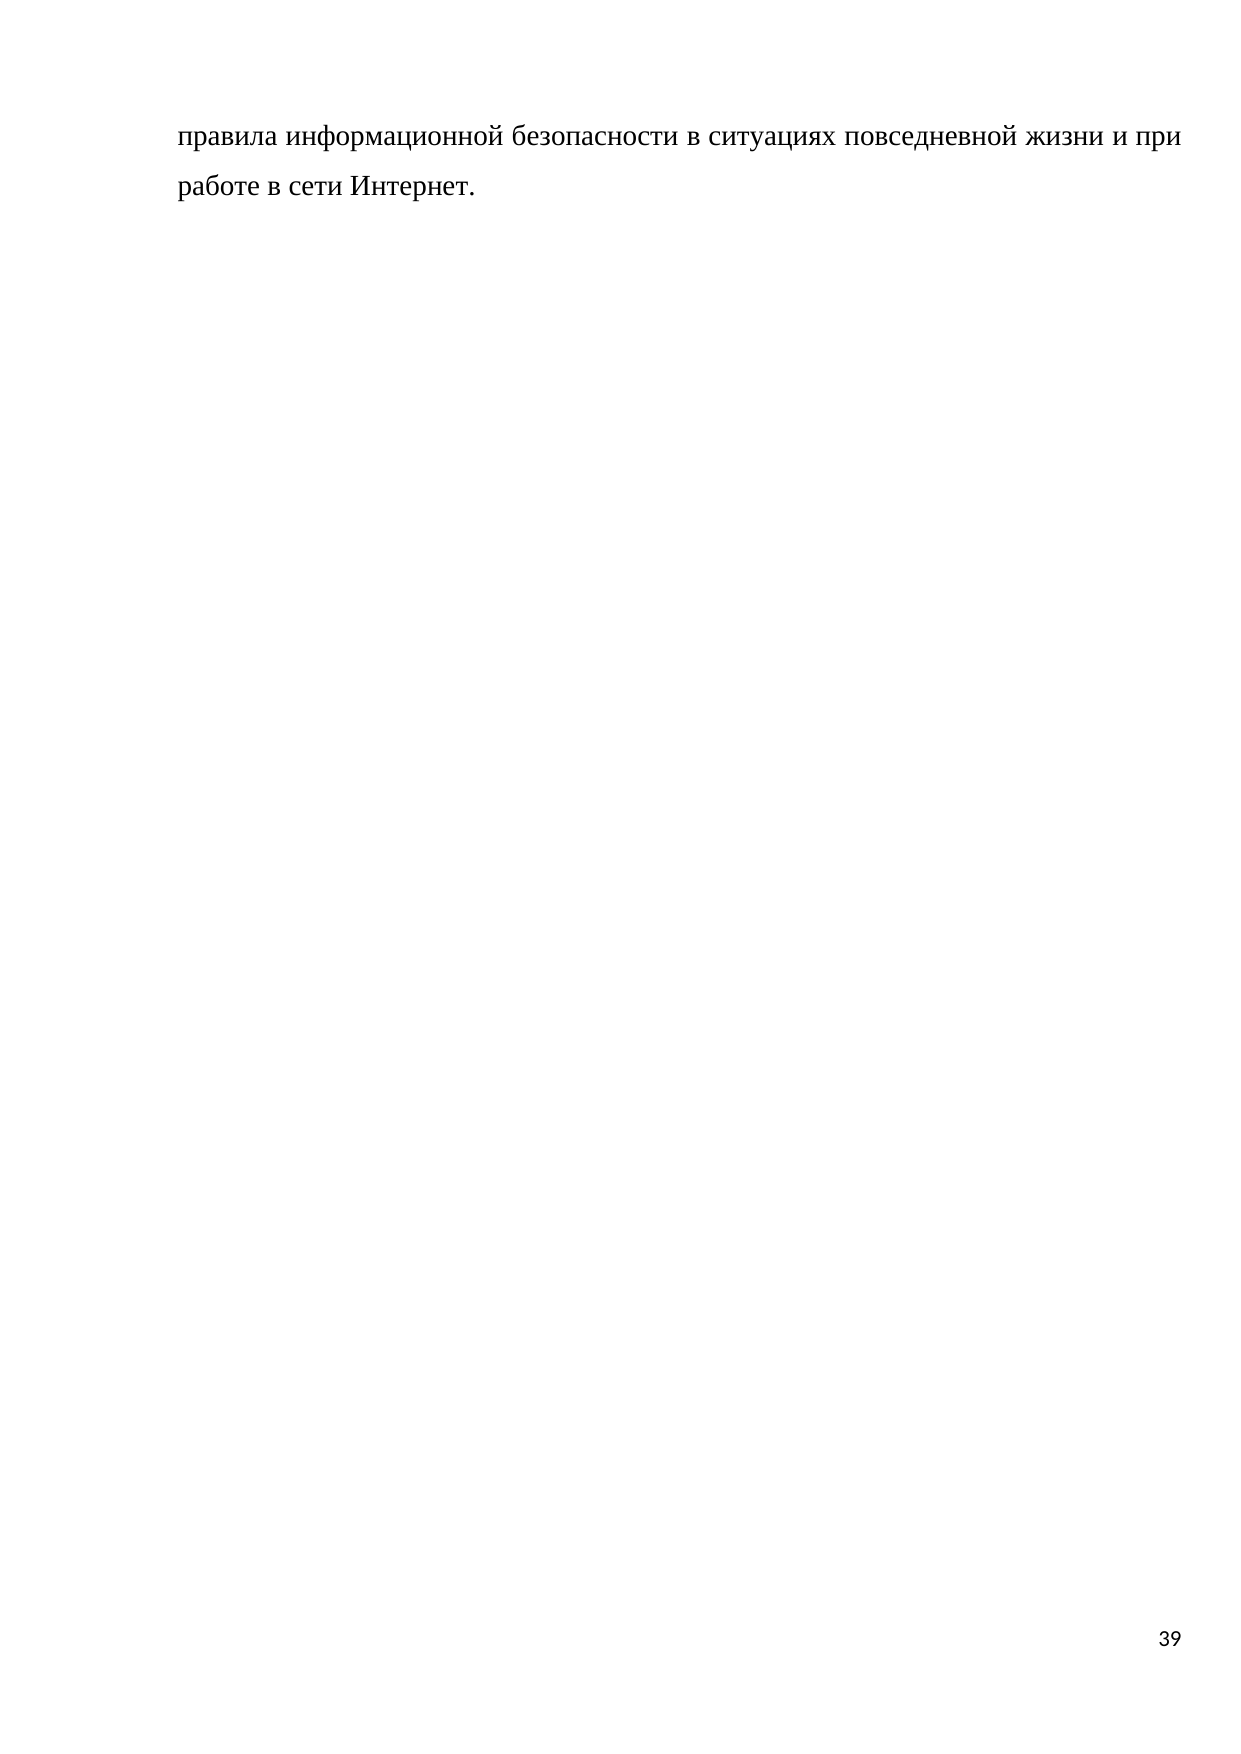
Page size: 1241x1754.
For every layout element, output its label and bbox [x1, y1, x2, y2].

text [177, 118, 1181, 202]
